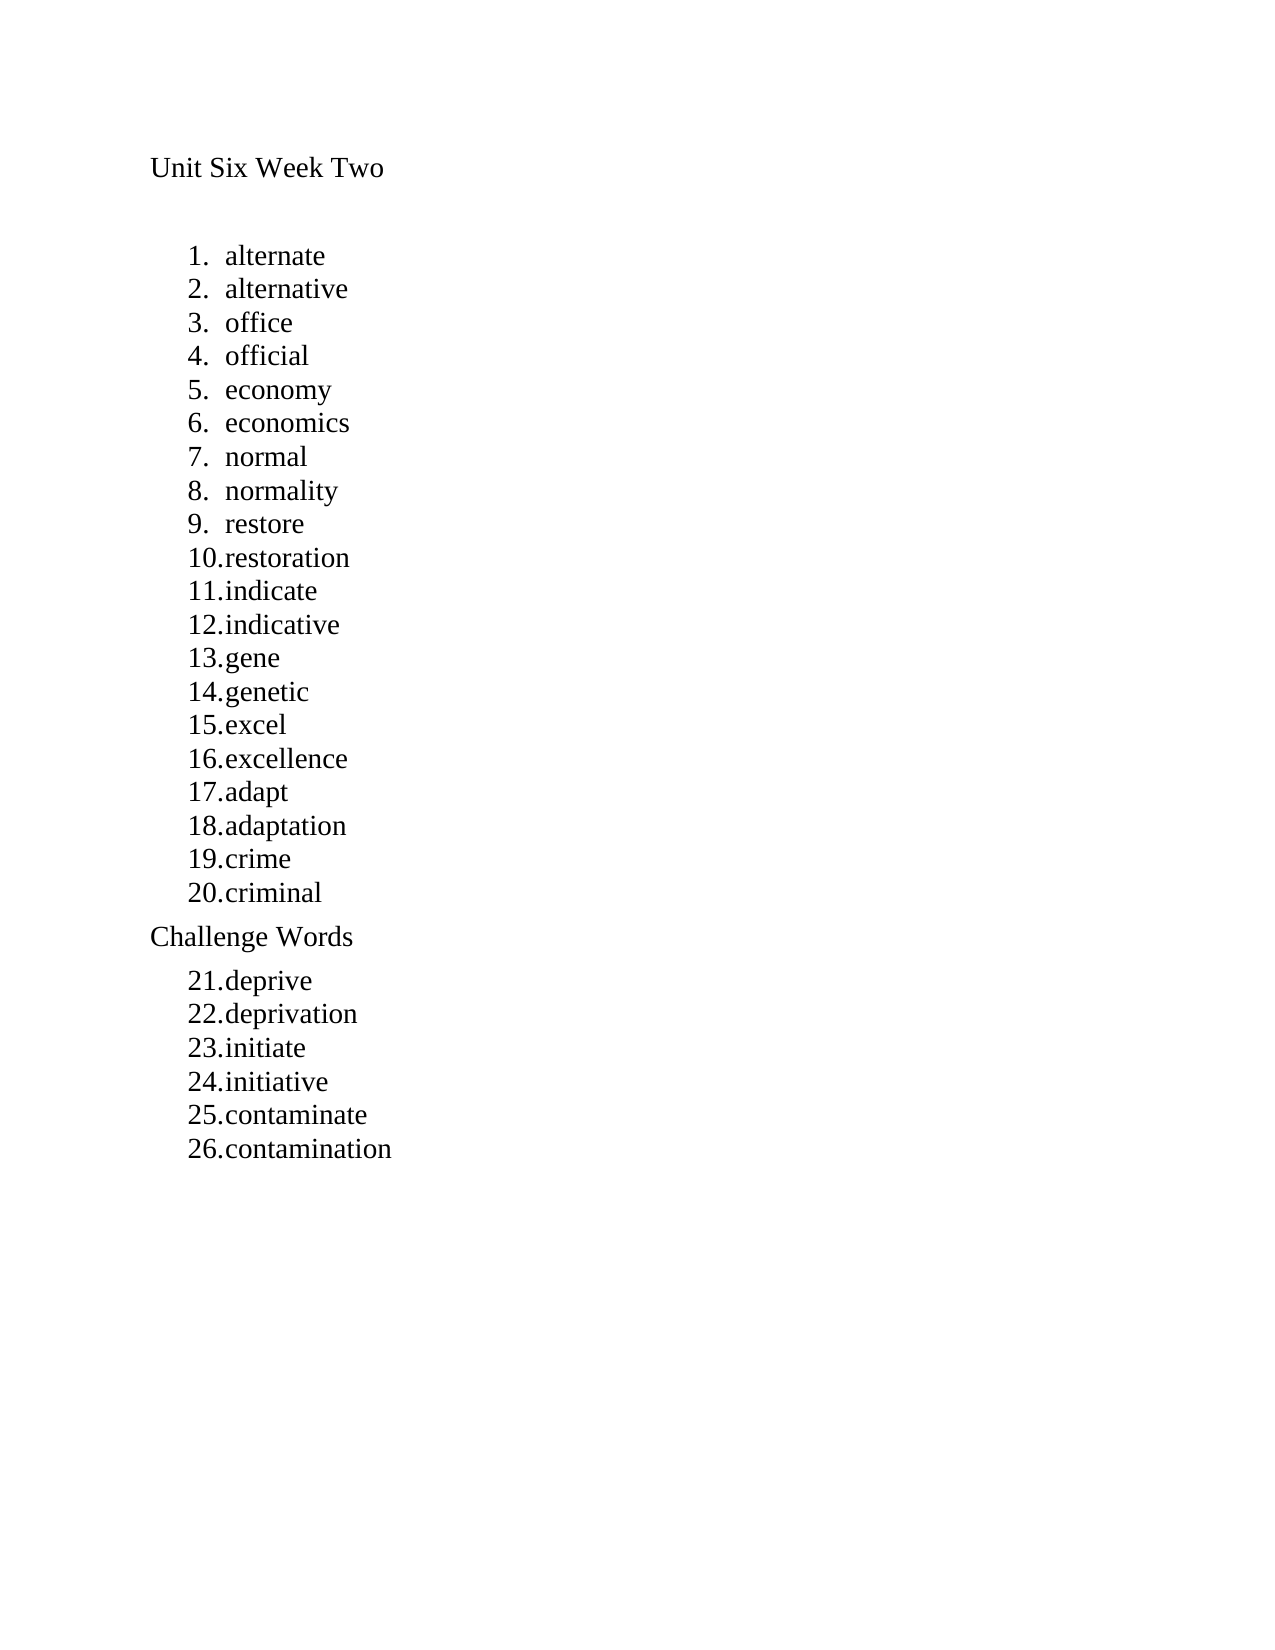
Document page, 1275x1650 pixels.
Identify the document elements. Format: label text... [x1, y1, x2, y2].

list deprivation [187, 997, 1125, 1030]
list restore [187, 506, 1125, 540]
list indicate [187, 573, 1125, 607]
list alternate [187, 238, 1125, 271]
list gene [187, 640, 1125, 674]
list economics [187, 406, 1125, 439]
list alternative [187, 271, 1125, 305]
list official [187, 338, 1125, 372]
list crime [187, 842, 1125, 875]
list contamination [187, 1131, 1125, 1164]
list criminal [187, 875, 1125, 909]
list excellence [187, 741, 1125, 774]
list excel [187, 707, 1125, 741]
list initiate [187, 1030, 1125, 1064]
list office [187, 305, 1125, 338]
list normality [187, 473, 1125, 506]
list indicative [187, 607, 1125, 640]
list adaptation [187, 808, 1125, 842]
text Challenge Words [150, 919, 1125, 953]
list genetic [187, 674, 1125, 707]
list contaminate [187, 1097, 1125, 1131]
list economy [187, 372, 1125, 406]
list deprive [187, 963, 1125, 997]
list normal [187, 439, 1125, 473]
text Unit Six Week Two [150, 150, 1125, 183]
list adapt [187, 774, 1125, 808]
list initiative [187, 1064, 1125, 1097]
list restoration [187, 540, 1125, 573]
